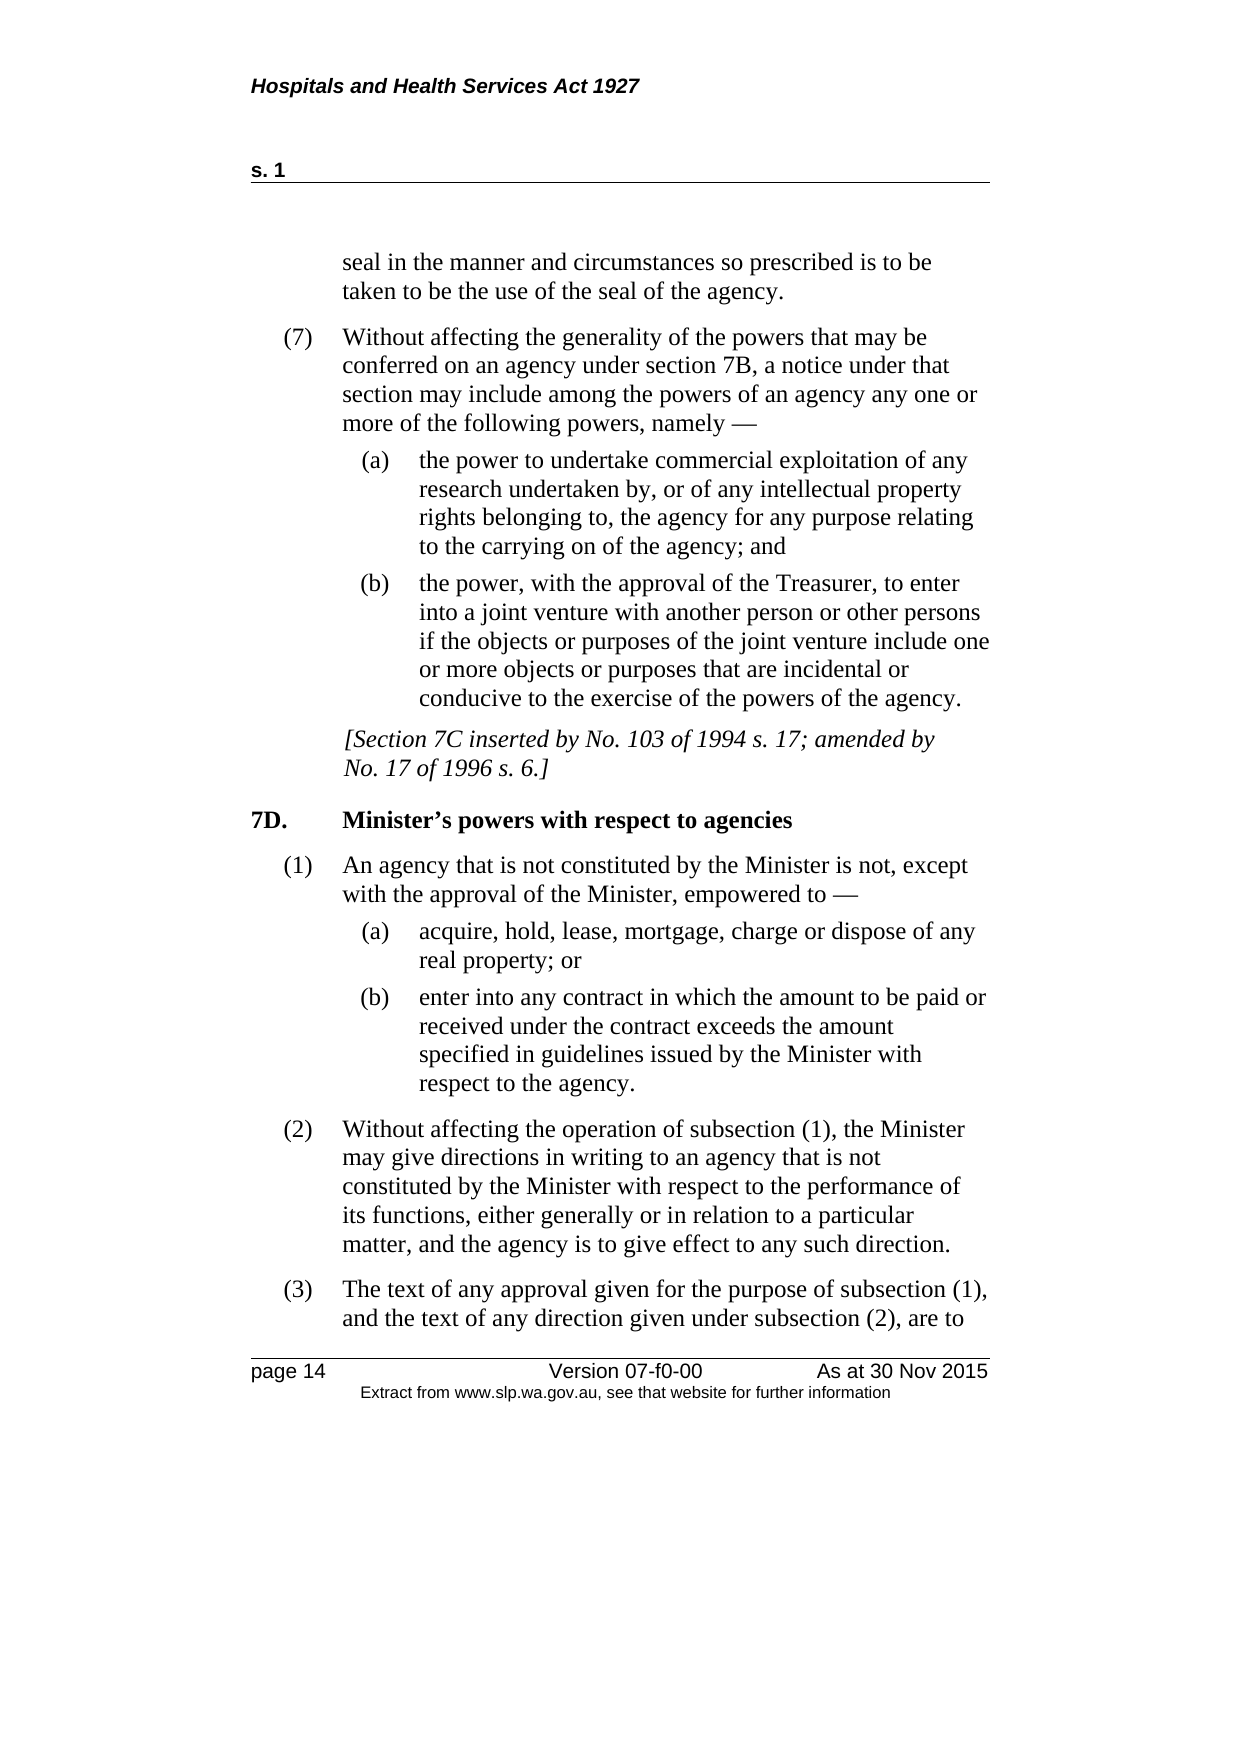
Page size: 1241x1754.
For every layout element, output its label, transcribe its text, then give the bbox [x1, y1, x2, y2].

subtitle 7D. Minister’s powers with respect to agencies [251, 805, 990, 834]
text [Section 7C inserted by No. 103 of 1994 s. 17; amended by No. 17 of 1996 s. 6.] [251, 724, 990, 782]
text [251, 247, 990, 305]
text (a) the power to undertake commercial exploitation of any research undertaken by, or of any intellectual property rights belonging to, the agency for any purpose relating to the carrying on of the agency; and [251, 445, 990, 560]
text (1) An agency that is not constituted by the Minister is not, except with the approval of the Minister, empowered to — [251, 850, 990, 908]
text (7) Without affecting the generality of the powers that may be conferred on an agency under section 7B, a notice under that section may include among the powers of an agency any one or more of the following powers, namely — [251, 322, 990, 437]
text (a) acquire, hold, lease, mortgage, charge or dispose of any real property; or [251, 916, 990, 974]
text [251, 1274, 990, 1332]
text (b) the power, with the approval of the Treasurer, to enter into a joint venture with another person or other persons if the objects or purposes of the joint venture include one or more objects or purposes that are incidental or conducive to the exercise of the powers of the agency. [251, 568, 990, 712]
text (b) enter into any contract in which the amount to be paid or received under the contract exceeds the amount specified in guidelines issued by the Minister with respect to the agency. [251, 982, 990, 1097]
text (2) Without affecting the operation of subsection (1), the Minister may give directions in writing to an agency that is not constituted by the Minister with respect to the performance of its functions, either generally or in relation to a particular matter, and the agency is to give effect to any such direction. [251, 1114, 990, 1257]
